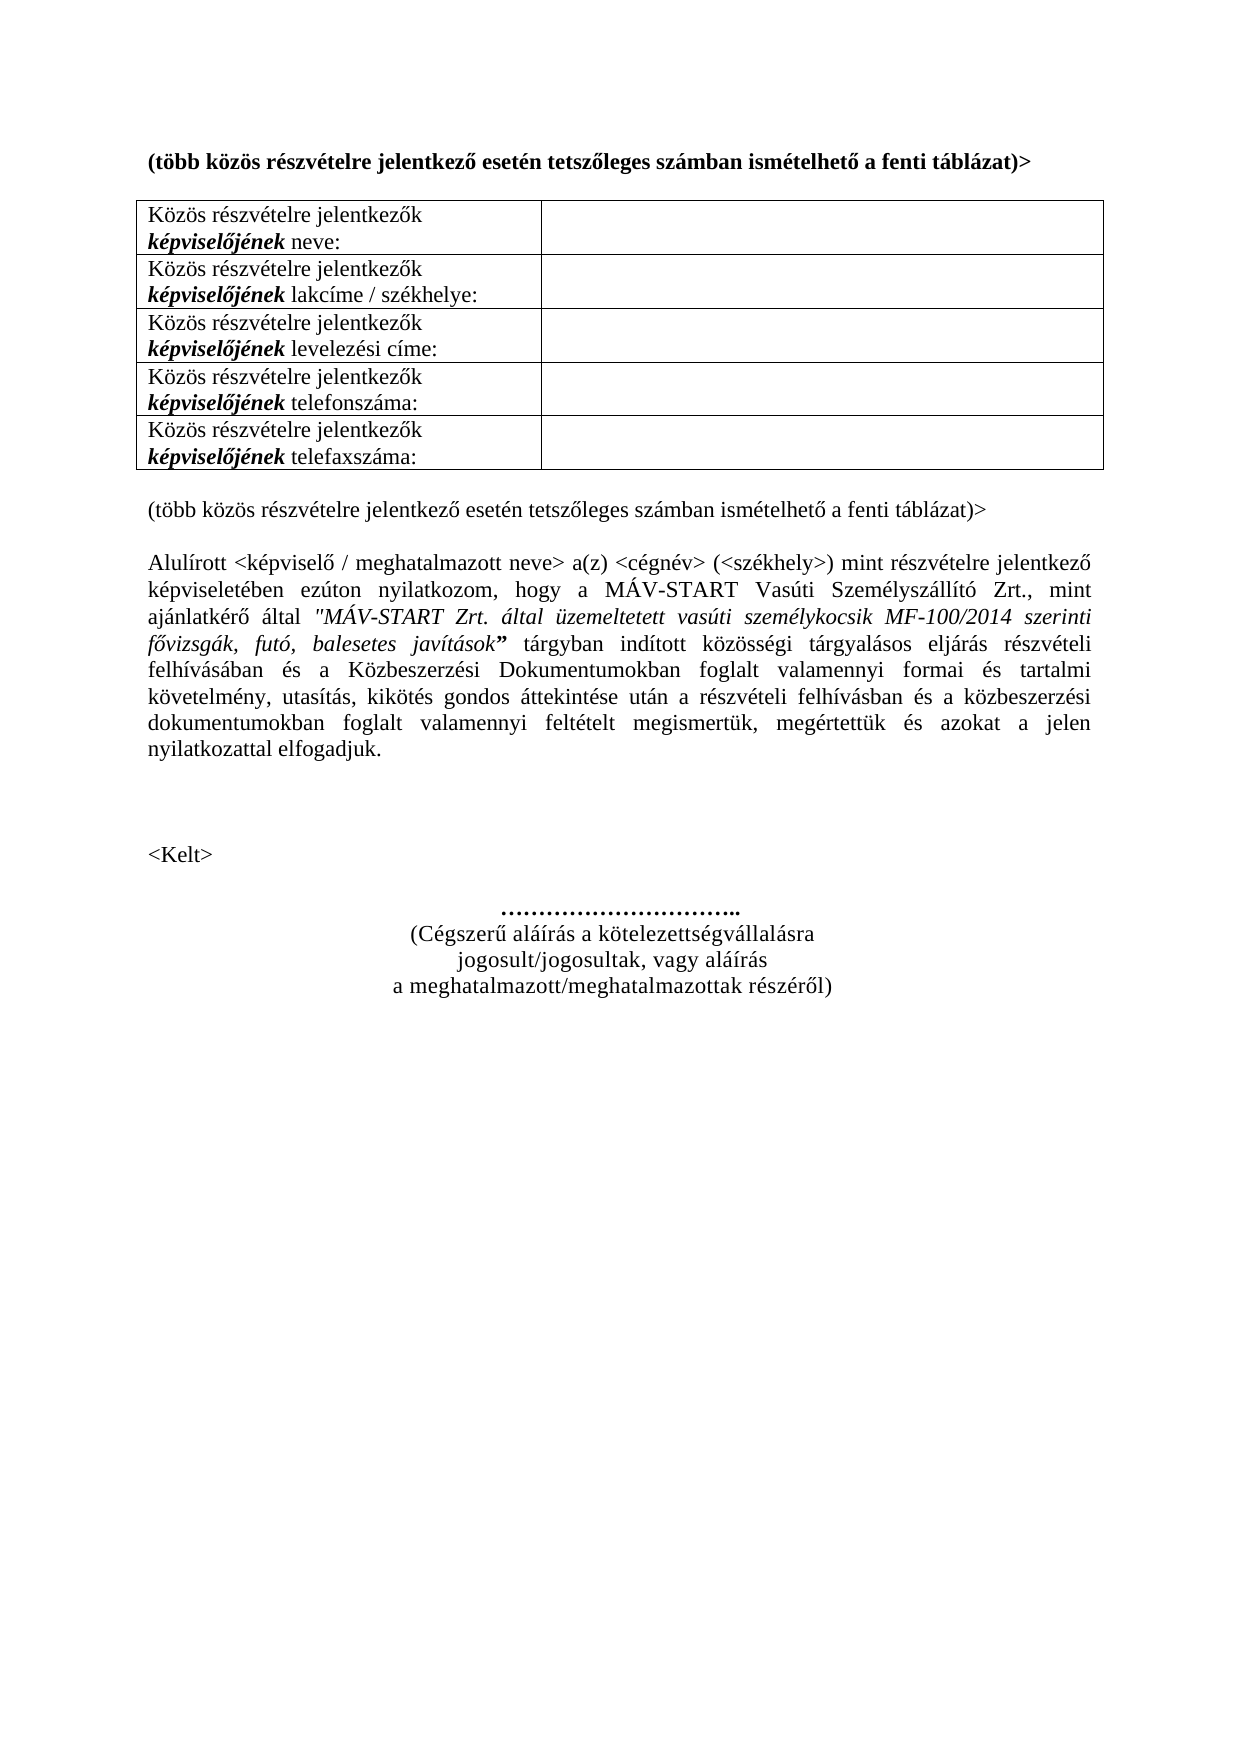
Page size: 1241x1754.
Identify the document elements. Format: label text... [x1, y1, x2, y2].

table_cell [542, 309, 1103, 362]
table_cell [542, 255, 1103, 308]
table_cell Közös részvételre jelentkezők képviselőjének lakcíme / székhelye: [137, 255, 541, 308]
text (több közös részvételre jelentkező esetén tetszőleges számban ismételhető a fenti táblázat)> [148, 148, 1092, 174]
text (több közös részvételre jelentkező esetén tetszőleges számban ismételhető a fenti táblázat)> [148, 497, 1092, 523]
table_cell [542, 363, 1103, 415]
text jogosult/jogosultak, vagy aláírás [148, 946, 1078, 973]
table_cell Közös részvételre jelentkezők képviselőjének telefonszáma: [137, 363, 541, 415]
table_cell Közös részvételre jelentkezők képviselőjének levelezési címe: [137, 309, 541, 362]
text <Kelt> [148, 841, 1092, 867]
table_cell Közös részvételre jelentkezők képviselőjének telefaxszáma: [137, 416, 541, 469]
text (Cégszerű aláírás a kötelezettségvállalásra [148, 920, 1078, 946]
table_cell [542, 416, 1103, 469]
text ………………………….. [148, 893, 1092, 920]
table_header [542, 201, 1103, 254]
text Alulírott <képviselő / meghatalmazott neve> a(z) <cégnév> (<székhely>) mint részvételre jelentkező képviseletében ezúton nyilatkozom, hogy a MÁV-START Vasúti Személyszállító Zrt., mint ajánlatkérő által "MÁV-START Zrt. által üzemeltetett vasúti személykocsik MF-100/2014 szerinti fővizsgák, futó, balesetes javítások” tárgyban indított közösségi tárgyalásos eljárás részvételi felhívásában és a Közbeszerzési Dokumentumokban foglalt valamennyi formai és tartalmi követelmény, utasítás, kikötés gondos áttekintése után a részvételi felhívásban és a közbeszerzési dokumentumokban foglalt valamennyi feltételt megismertük, megértettük és azokat a jelen nyilatkozattal elfogadjuk. [148, 549, 1092, 762]
table_header Közös részvételre jelentkezők képviselőjének neve: [137, 201, 541, 254]
text a meghatalmazott/meghatalmazottak részéről) [148, 973, 1078, 999]
